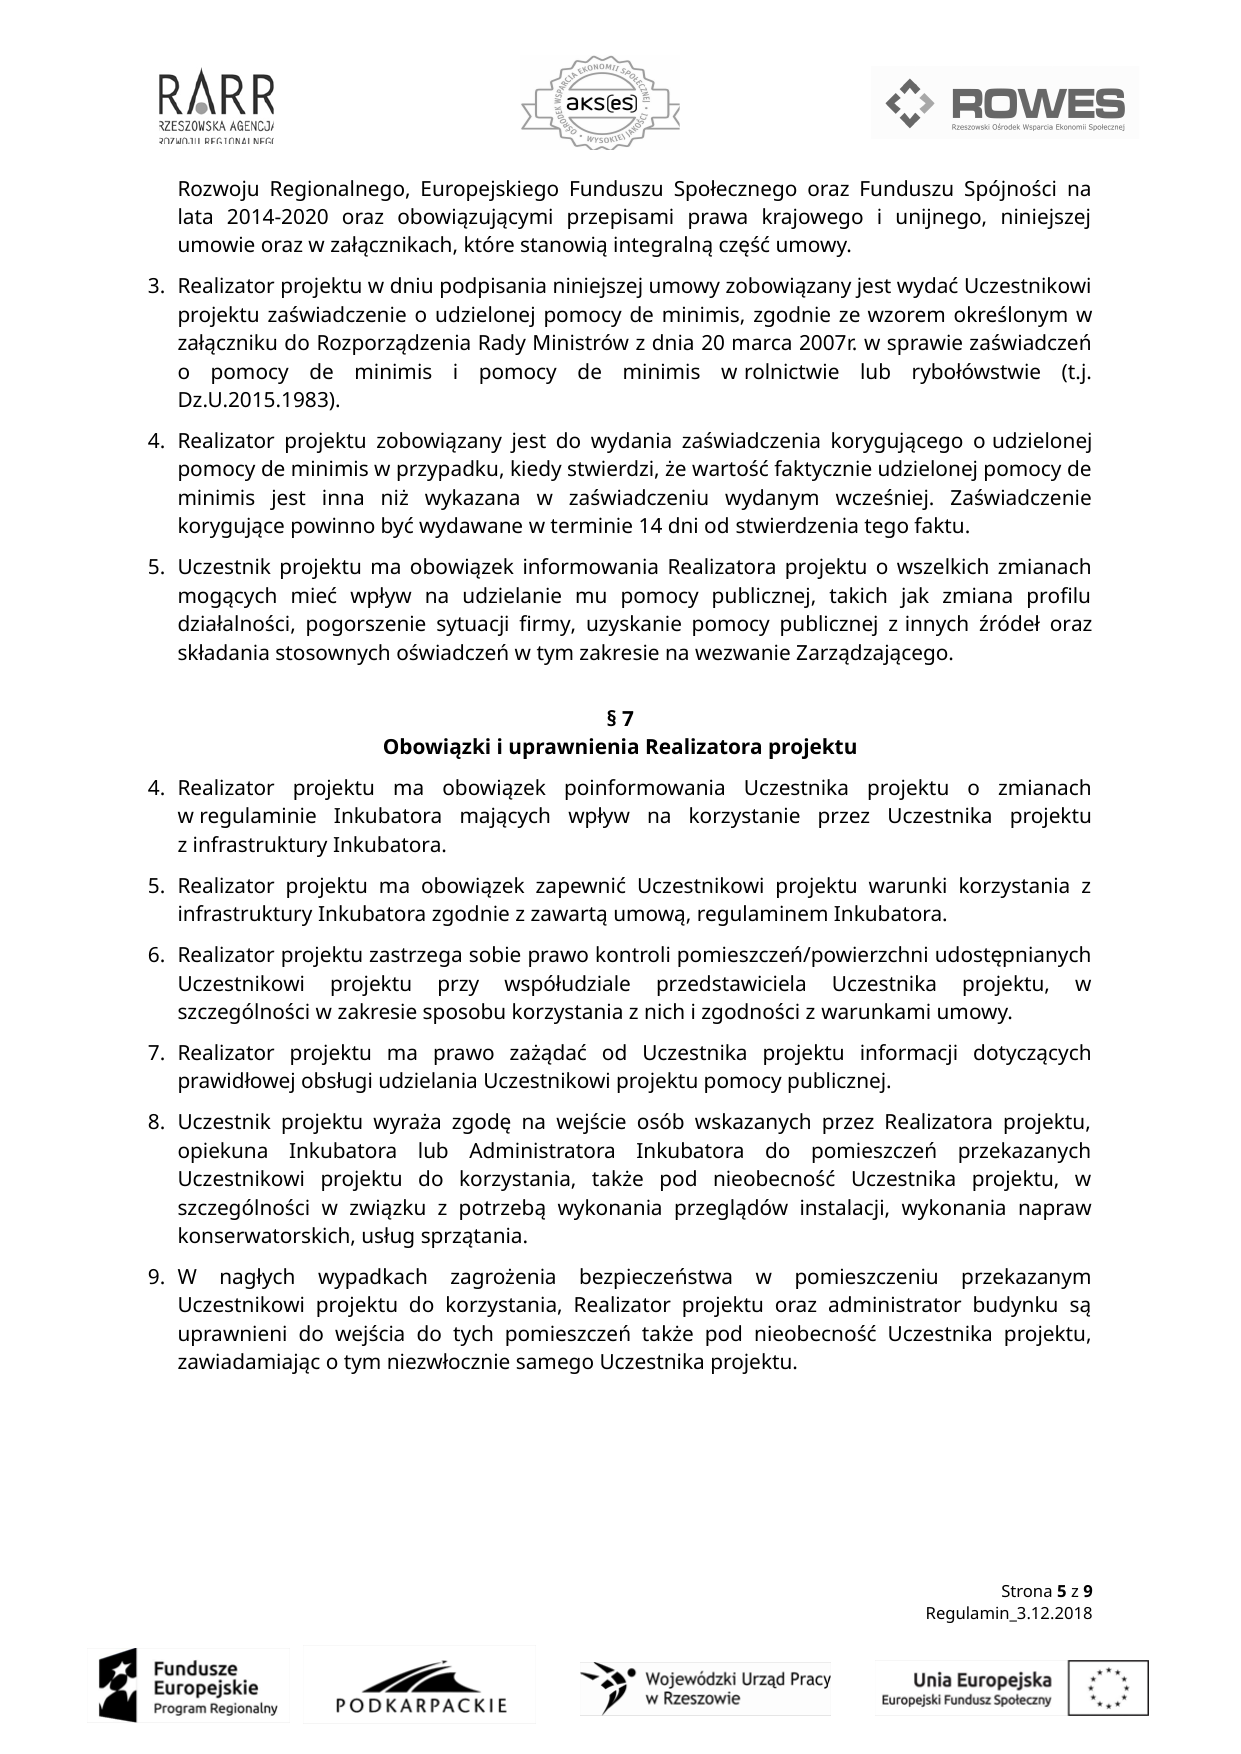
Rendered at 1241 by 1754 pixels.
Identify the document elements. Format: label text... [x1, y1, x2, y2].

list Realizator projektu zobowiązany jest do wydania zaświadczenia korygującego o udzielonej pomocy de minimis w przypadku, kiedy stwierdzi, że wartość faktycznie udzielonej pomocy de minimis jest inna niż wykazana w zaświadczeniu wydanym wcześniej. Zaświadczenie korygujące powinno być wydawane w terminie 14 dni od stwierdzenia tego faktu. [148, 426, 1092, 540]
text Obowiązki i uprawnienia Realizatora projektu [148, 732, 1092, 761]
list Realizator projektu ma prawo zażądać od Uczestnika projektu informacji dotyczących prawidłowej obsługi udzielania Uczestnikowi projektu pomocy publicznej. [148, 1038, 1092, 1095]
list Realizator projektu zastrzega sobie prawo kontroli pomieszczeń/powierzchni udostępnianych Uczestnikowi projektu przy współudziale przedstawiciela Uczestnika projektu, w szczególności w zakresie sposobu korzystania z nich i zgodności z warunkami umowy. [148, 940, 1092, 1026]
list Uczestnik projektu ma obowiązek informowania Realizatora projektu o wszelkich zmianach mogących mieć wpływ na udzielanie mu pomocy publicznej, takich jak zmiana profilu działalności, pogorszenie sytuacji firmy, uzyskanie pomocy publicznej z innych źródeł oraz składania stosownych oświadczeń w tym zakresie na wezwanie Zarządzającego. [148, 552, 1092, 666]
picture [520, 55, 680, 150]
picture [301, 1643, 538, 1726]
picture [578, 1660, 833, 1718]
list W nagłych wypadkach zagrożenia bezpieczeństwa w pomieszczeniu przekazanym Uczestnikowi projektu do korzystania, Realizator projektu oraz administrator budynku są uprawnieni do wejścia do tych pomieszczeń także pod nieobecność Uczestnika projektu, zawiadamiając o tym niezwłocznie samego Uczestnika projektu. [148, 1262, 1092, 1376]
picture [85, 1646, 292, 1725]
list Realizator projektu ma obowiązek zapewnić Uczestnikowi projektu warunki korzystania z infrastruktury Inkubatora zgodnie z zawartą umową, regulaminem Inkubatora. [148, 871, 1092, 928]
picture [870, 66, 1139, 138]
list Uczestnik projektu wyraża zgodę na wejście osób wskazanych przez Realizatora projektu, opiekuna Inkubatora lub Administratora Inkubatora do pomieszczeń przekazanych Uczestnikowi projektu do korzystania, także pod nieobecność Uczestnika projektu, w szczególności w związku z potrzebą wykonania przeglądów instalacji, wykonania napraw konserwatorskich, usług sprzątania. [148, 1107, 1092, 1249]
picture [158, 67, 273, 143]
picture [873, 1658, 1151, 1718]
list Realizator projektu ma obowiązek poinformowania Uczestnika projektu o zmianach w regulaminie Inkubatora mających wpływ na korzystanie przez Uczestnika projektu z infrastruktury Inkubatora. [148, 773, 1092, 858]
text § 7 [148, 704, 1092, 732]
list Realizator projektu w dniu podpisania niniejszej umowy zobowiązany jest wydać Uczestnikowi projektu zaświadczenie o udzielonej pomocy de minimis, zgodnie ze wzorem określonym w załączniku do Rozporządzenia Rady Ministrów z dnia 20 marca 2007r. w sprawie zaświadczeń o pomocy de minimis i pomocy de minimis w rolnictwie lub rybołówstwie (t.j. Dz.U.2015.1983). [148, 271, 1092, 414]
